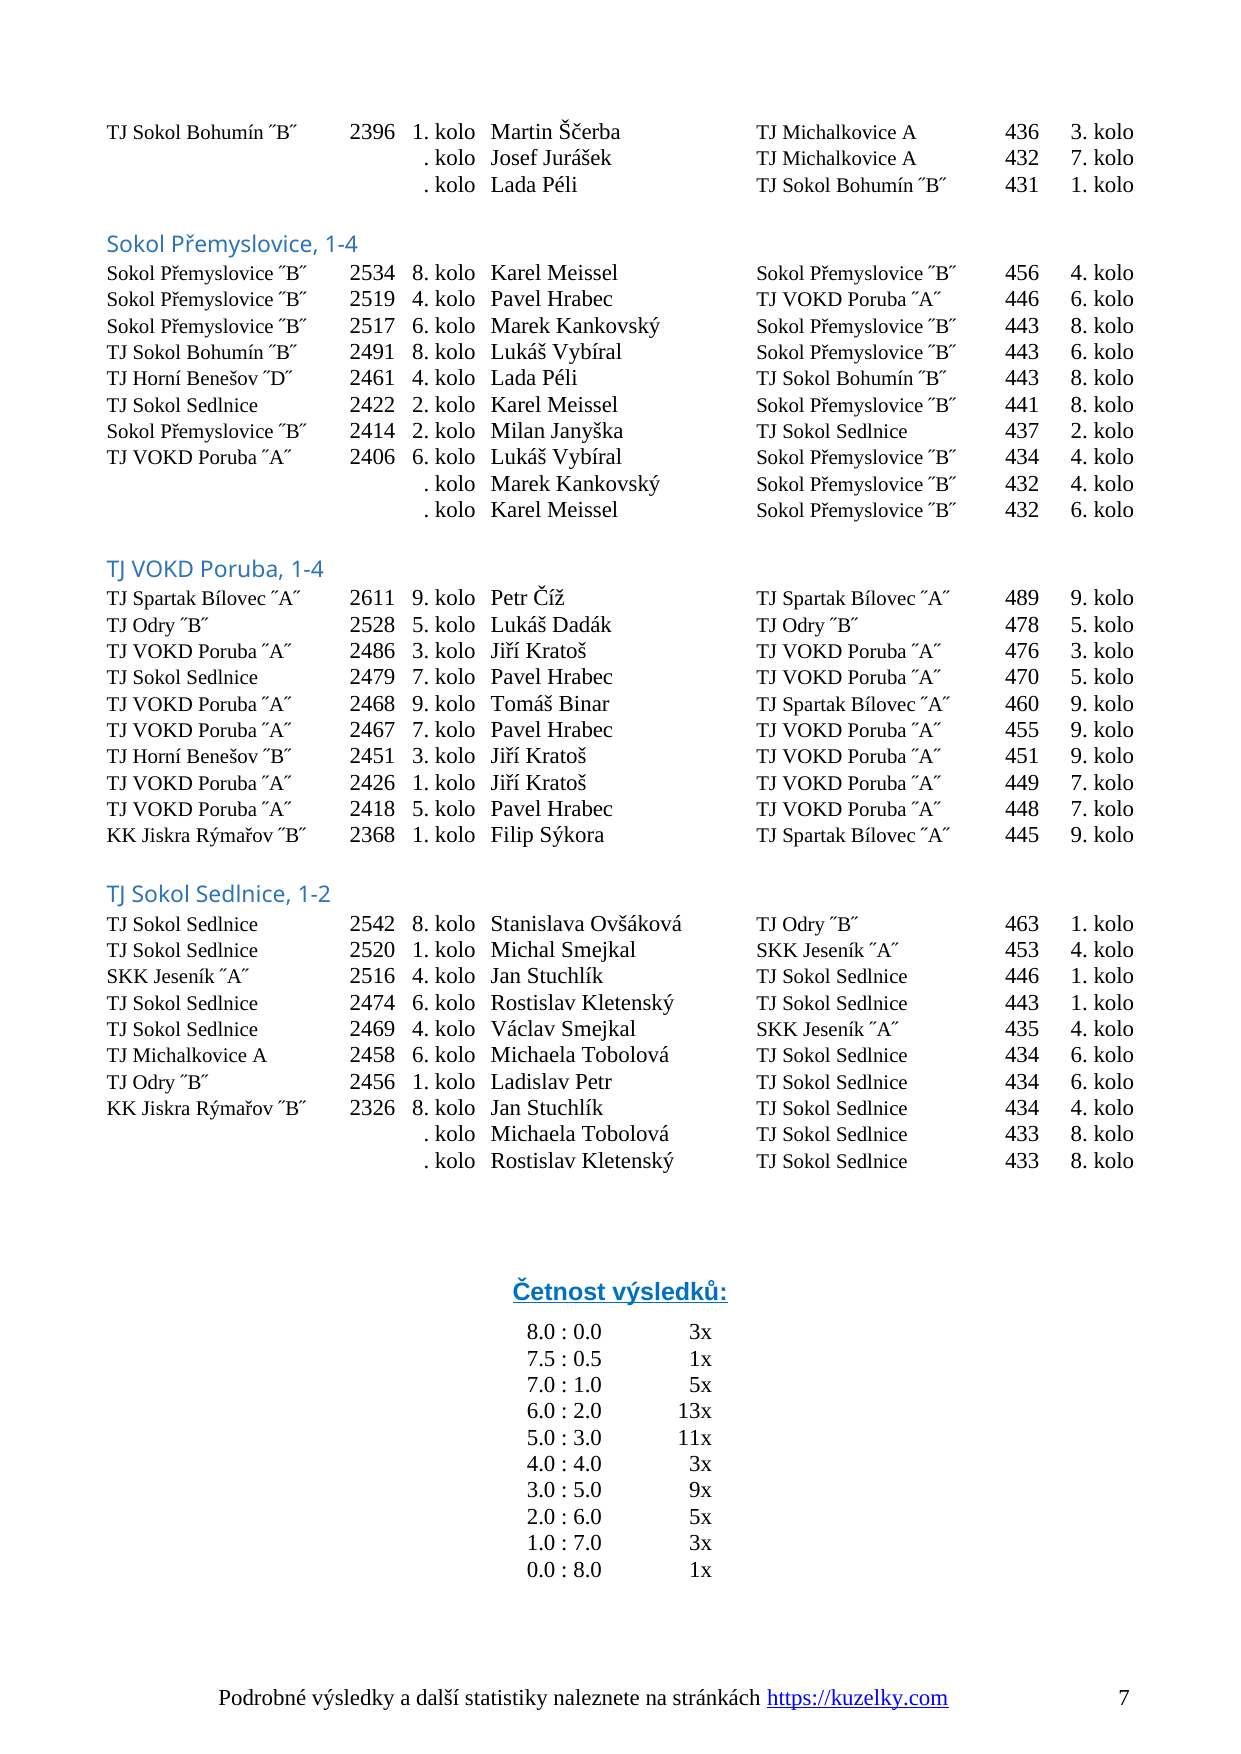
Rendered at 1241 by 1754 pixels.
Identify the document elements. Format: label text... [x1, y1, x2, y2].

text 4.0 : 4.0 3x [106, 1450, 1134, 1477]
text 3.0 : 5.0 9x [106, 1477, 1134, 1503]
text TJ Sokol Sedlnice 2542 8. kolo Stanislava Ovšáková TJ Odry ˝B˝ 463 1. kolo [106, 909, 1134, 936]
text Sokol Přemyslovice ˝B˝ 2519 4. kolo Pavel Hrabec TJ VOKD Poruba ˝A˝ 446 6. kolo [106, 285, 1134, 312]
text TJ VOKD Poruba ˝A˝ 2468 9. kolo Tomáš Binar TJ Spartak Bílovec ˝A˝ 460 9. kolo [106, 690, 1134, 716]
text Sokol Přemyslovice ˝B˝ 2517 6. kolo Marek Kankovský Sokol Přemyslovice ˝B˝ 443 8. kolo [106, 312, 1134, 338]
text KK Jiskra Rýmařov ˝B˝ 2368 1. kolo Filip Sýkora TJ Spartak Bílovec ˝A˝ 445 9. kolo [106, 821, 1134, 848]
text . kolo Michaela Tobolová TJ Sokol Sedlnice 433 8. kolo [106, 1120, 1134, 1147]
text 8.0 : 0.0 3x [106, 1318, 1134, 1345]
subtitle TJ VOKD Poruba, 1-4 [106, 553, 1134, 584]
text 1.0 : 7.0 3x [106, 1529, 1134, 1556]
text TJ Sokol Bohumín ˝B˝ 2396 1. kolo Martin Ščerba TJ Michalkovice A 436 3. kolo [106, 118, 1134, 144]
subtitle Sokol Přemyslovice, 1-4 [106, 228, 1134, 259]
text 0.0 : 8.0 1x [106, 1556, 1134, 1582]
text TJ Sokol Sedlnice 2520 1. kolo Michal Smejkal SKK Jeseník ˝A˝ 453 4. kolo [106, 936, 1134, 962]
text KK Jiskra Rýmařov ˝B˝ 2326 8. kolo Jan Stuchlík TJ Sokol Sedlnice 434 4. kolo [106, 1094, 1134, 1120]
text TJ VOKD Poruba ˝A˝ 2418 5. kolo Pavel Hrabec TJ VOKD Poruba ˝A˝ 448 7. kolo [106, 795, 1134, 821]
text TJ Sokol Sedlnice 2422 2. kolo Karel Meissel Sokol Přemyslovice ˝B˝ 441 8. kolo [106, 391, 1134, 417]
text TJ Odry ˝B˝ 2528 5. kolo Lukáš Dadák TJ Odry ˝B˝ 478 5. kolo [106, 611, 1134, 637]
text . kolo Rostislav Kletenský TJ Sokol Sedlnice 433 8. kolo [106, 1147, 1134, 1173]
text 6.0 : 2.0 13x [106, 1397, 1134, 1424]
text TJ Spartak Bílovec ˝A˝ 2611 9. kolo Petr Číž TJ Spartak Bílovec ˝A˝ 489 9. kolo [106, 584, 1134, 611]
text TJ Sokol Sedlnice 2469 4. kolo Václav Smejkal SKK Jeseník ˝A˝ 435 4. kolo [106, 1015, 1134, 1041]
text TJ VOKD Poruba ˝A˝ 2486 3. kolo Jiří Kratoš TJ VOKD Poruba ˝A˝ 476 3. kolo [106, 637, 1134, 663]
text TJ Sokol Sedlnice 2474 6. kolo Rostislav Kletenský TJ Sokol Sedlnice 443 1. kolo [106, 989, 1134, 1015]
text Četnost výsledků: [94, 1277, 1145, 1306]
text 7.5 : 0.5 1x [106, 1345, 1134, 1371]
text TJ Horní Benešov ˝D˝ 2461 4. kolo Lada Péli TJ Sokol Bohumín ˝B˝ 443 8. kolo [106, 364, 1134, 391]
text . kolo Lada Péli TJ Sokol Bohumín ˝B˝ 431 1. kolo [106, 171, 1134, 197]
text TJ Odry ˝B˝ 2456 1. kolo Ladislav Petr TJ Sokol Sedlnice 434 6. kolo [106, 1068, 1134, 1094]
text TJ Sokol Sedlnice 2479 7. kolo Pavel Hrabec TJ VOKD Poruba ˝A˝ 470 5. kolo [106, 663, 1134, 690]
text TJ Michalkovice A 2458 6. kolo Michaela Tobolová TJ Sokol Sedlnice 434 6. kolo [106, 1041, 1134, 1068]
text 2.0 : 6.0 5x [106, 1503, 1134, 1529]
text . kolo Karel Meissel Sokol Přemyslovice ˝B˝ 432 6. kolo [106, 496, 1134, 522]
text Sokol Přemyslovice ˝B˝ 2414 2. kolo Milan Janyška TJ Sokol Sedlnice 437 2. kolo [106, 417, 1134, 443]
text TJ VOKD Poruba ˝A˝ 2426 1. kolo Jiří Kratoš TJ VOKD Poruba ˝A˝ 449 7. kolo [106, 769, 1134, 795]
text . kolo Marek Kankovský Sokol Přemyslovice ˝B˝ 432 4. kolo [106, 470, 1134, 496]
text TJ Sokol Bohumín ˝B˝ 2491 8. kolo Lukáš Vybíral Sokol Přemyslovice ˝B˝ 443 6. kolo [106, 338, 1134, 364]
text Sokol Přemyslovice ˝B˝ 2534 8. kolo Karel Meissel Sokol Přemyslovice ˝B˝ 456 4. kolo [106, 259, 1134, 285]
text TJ Horní Benešov ˝B˝ 2451 3. kolo Jiří Kratoš TJ VOKD Poruba ˝A˝ 451 9. kolo [106, 742, 1134, 769]
text TJ VOKD Poruba ˝A˝ 2406 6. kolo Lukáš Vybíral Sokol Přemyslovice ˝B˝ 434 4. kolo [106, 443, 1134, 470]
text 7.0 : 1.0 5x [106, 1371, 1134, 1397]
subtitle TJ Sokol Sedlnice, 1-2 [106, 878, 1134, 909]
text TJ VOKD Poruba ˝A˝ 2467 7. kolo Pavel Hrabec TJ VOKD Poruba ˝A˝ 455 9. kolo [106, 716, 1134, 742]
text SKK Jeseník ˝A˝ 2516 4. kolo Jan Stuchlík TJ Sokol Sedlnice 446 1. kolo [106, 962, 1134, 989]
text . kolo Josef Jurášek TJ Michalkovice A 432 7. kolo [106, 144, 1134, 171]
text 5.0 : 3.0 11x [106, 1424, 1134, 1450]
